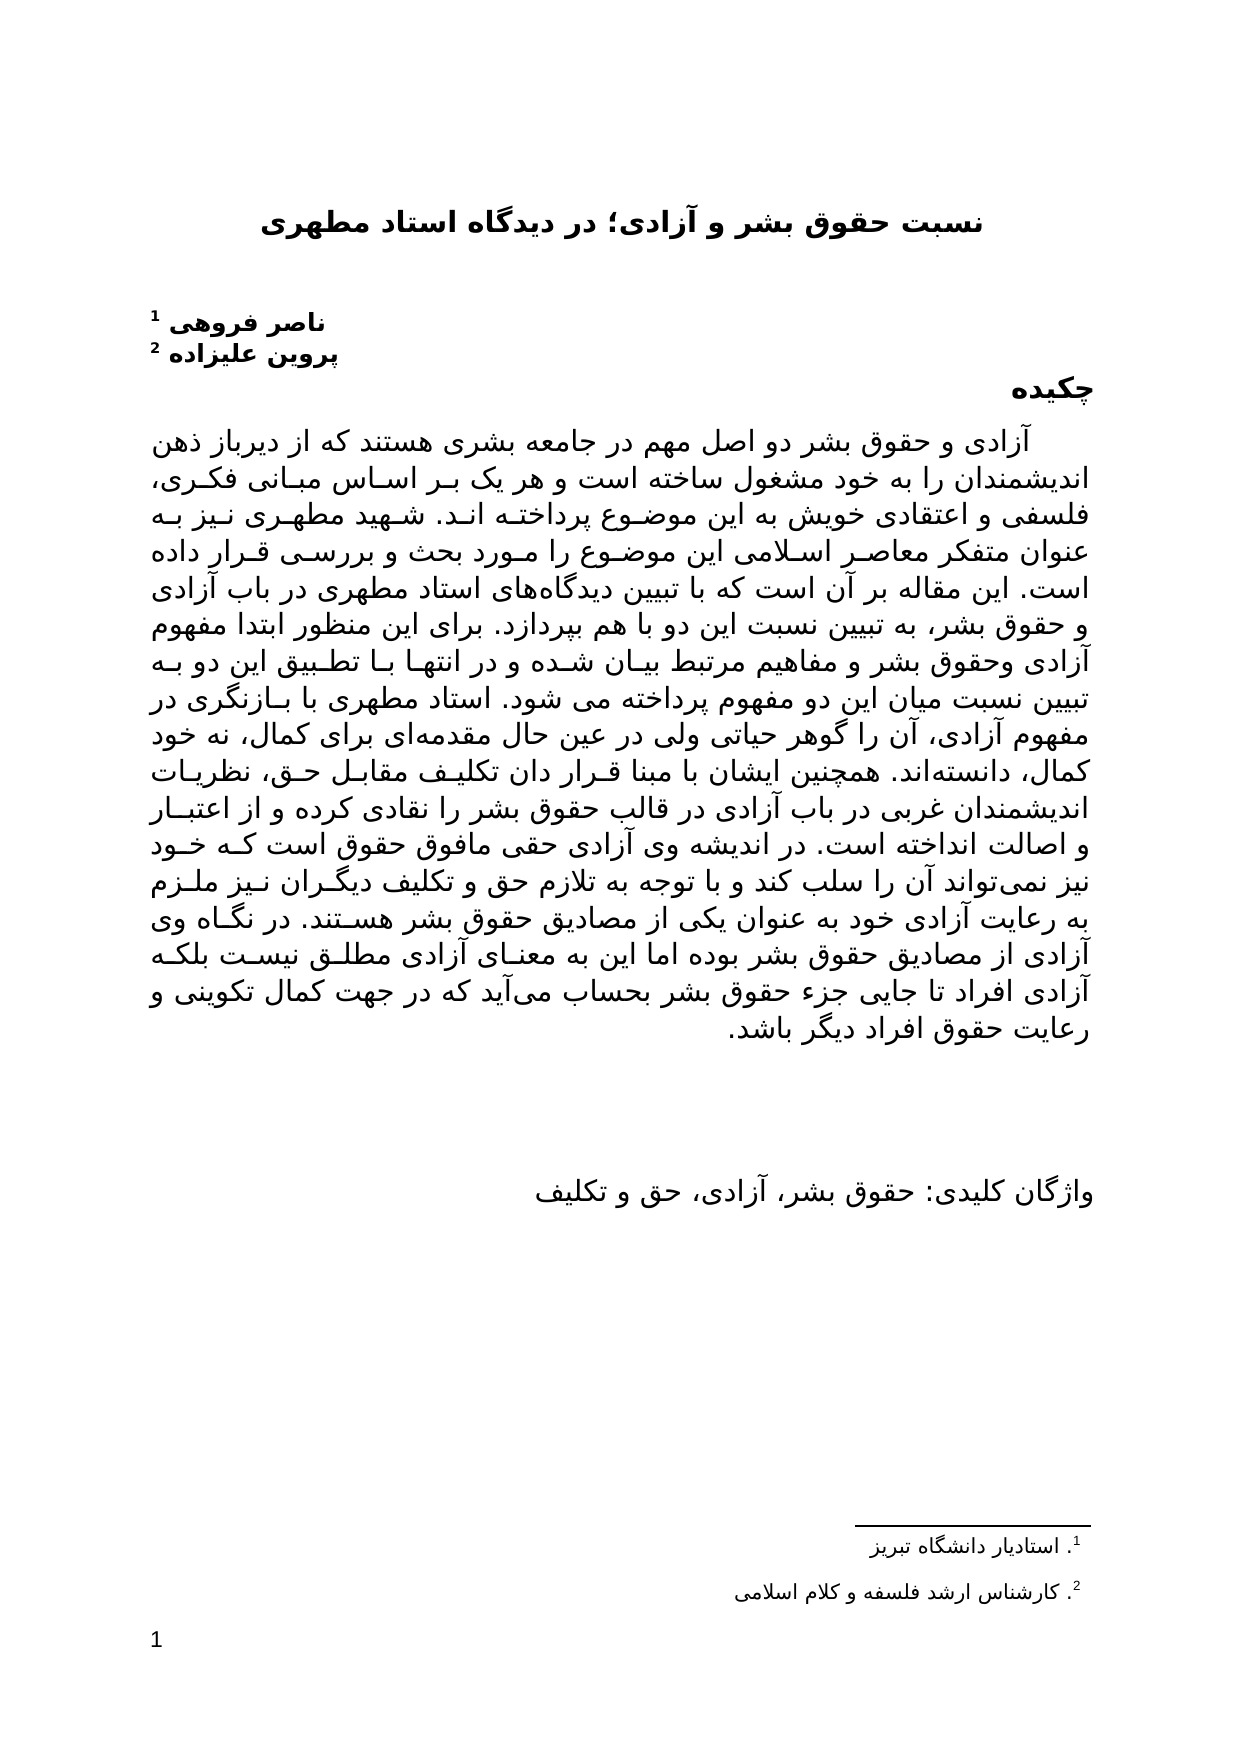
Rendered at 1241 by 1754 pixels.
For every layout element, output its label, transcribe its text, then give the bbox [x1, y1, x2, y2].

text آزادی و حقوق بشر دو اصل مهم در جامعه بشری هستند که از دیرباز ذهن اندیشمندان را به خود مشغول ساخته است و هر یک بر اساس مبانی فکری، فلسفی و اعتقادی خویش به این موضوع پرداخته اند. شهید مطهری نیز به عنوان متفکر معاصر اسلامی این موضوع را مورد بحث و بررسی قرار داده است. این مقاله بر آن است که با تبیین دیدگاه‌های استاد مطهری در باب آزادی و حقوق بشر، به تبیین نسبت این دو با هم بپردازد. برای این منظور ابتدا مفهوم آزادی وحقوق بشر و مفاهیم مرتبط بیان شده و در انتها با تطبیق این دو به تبیین نسبت میان این دو مفهوم پرداخته می شود. استاد مطهری با بازنگری در مفهوم آزادی، آن را گوهر حیاتی ولی در عین حال مقدمه‌ای برای کمال، نه خود کمال، دانسته‌اند. همچنین ایشان با مبنا قرار دان تکلیف مقابل حق، نظریات اندیشمندان غربی در باب آزادی در قالب حقوق بشر را نقادی کرده و از اعتبار و اصالت انداخته است. در اندیشه وی آزادی حقی مافوق حقوق است که خود نیز نمی‌تواند آن را سلب کند و با توجه به تلازم حق و تکلیف دیگران نیز ملزم به رعایت آزادی خود به عنوان یکی از مصادیق حقوق بشر هستند. در نگاه وی آزادی از مصادیق حقوق بشر بوده اما این به معنای آزادی مطلق نیست بلکه آزادی افراد تا جایی جزء حقوق بشر بحساب می‌آید که در جهت کمال تکوینی و رعایت حقوق افراد دیگر باشد. [150, 424, 1090, 1045]
text واژگان کلیدی: حقوق بشر، آزادی، حق و تکلیف [150, 1174, 1095, 1208]
text ناصر فروهی [150, 308, 1095, 337]
text چکیده [150, 371, 1095, 405]
text نسبت حقوق بشر و آزادی؛ در دیدگاه استاد مطهری [150, 205, 1095, 239]
text پروین علیزاده [150, 339, 1095, 369]
